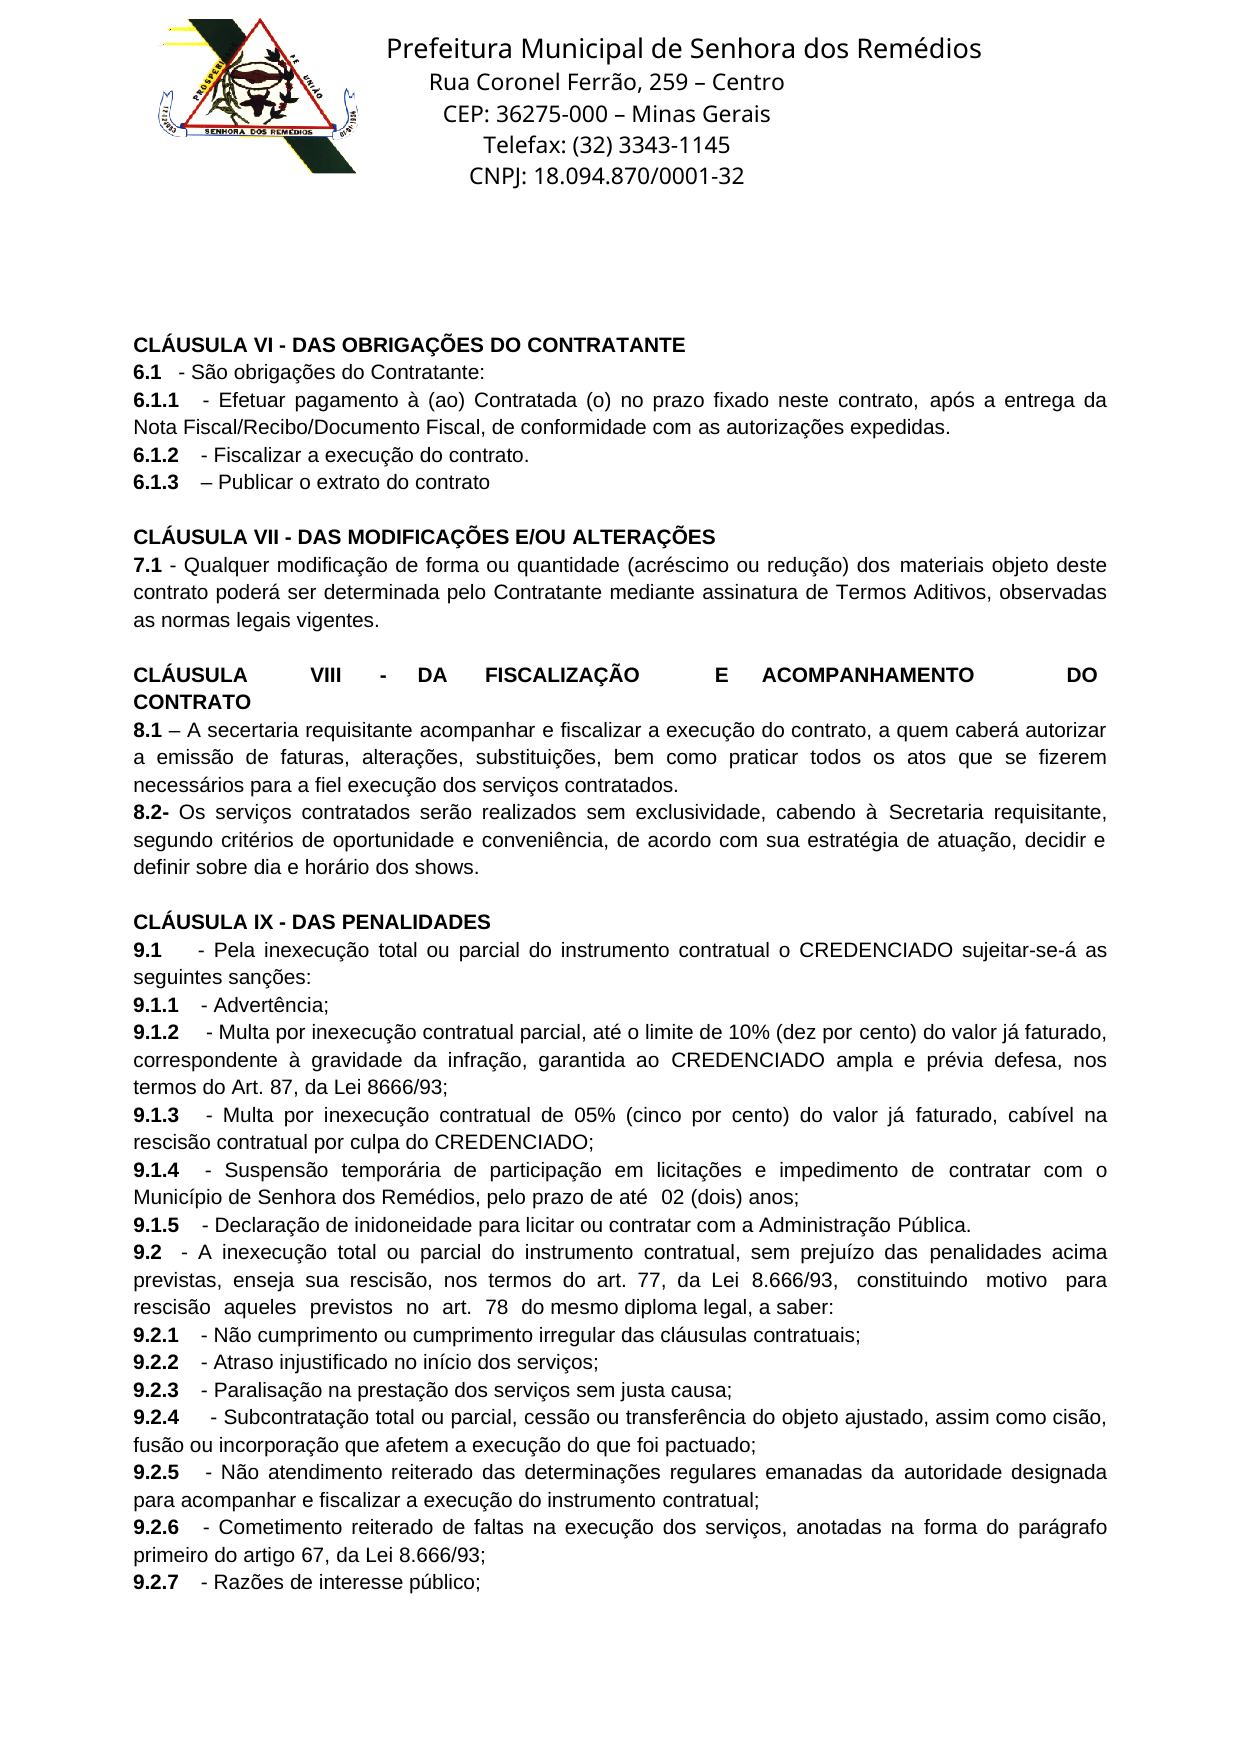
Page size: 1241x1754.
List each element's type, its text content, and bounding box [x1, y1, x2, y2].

text 7.1 - Qualquer modificação de forma ou quantidade (acréscimo ou redução) dos materiais objeto deste contrato poderá ser determinada pelo Contratante mediante assinatura de Termos Aditivos, observadas as normas legais vigentes. [133, 552, 1107, 631]
list - Fiscalizar a execução do contrato. [133, 442, 1107, 466]
subtitle CLÁUSULA VII - DAS MODIFICAÇÕES E/OU ALTERAÇÕES [133, 525, 1107, 549]
list - A inexecução total ou parcial do instrumento contratual, sem prejuízo das penalidades acima previstas, enseja sua rescisão, nos termos do art. 77, da Lei 8.666/93, constituindo motivo para rescisão aqueles previstos no art. 78 do mesmo diploma legal, a saber: [133, 1240, 1107, 1319]
subtitle CLÁUSULA IX - DAS PENALIDADES [133, 910, 1107, 934]
list - Razões de interesse público; [133, 1570, 1107, 1594]
list - Declaração de inidoneidade para licitar ou contratar com a Administração Pública. [133, 1212, 1107, 1236]
text 8.2- Os serviços contratados serão realizados sem exclusividade, cabendo à Secretaria requisitante, segundo critérios de oportunidade e conveniência, de acordo com sua estratégia de atuação, decidir e definir sobre dia e horário dos shows. [133, 800, 1107, 879]
list - Não atendimento reiterado das determinações regulares emanadas da autoridade designada para acompanhar e fiscalizar a execução do instrumento contratual; [133, 1460, 1107, 1511]
subtitle CLÁUSULA VIII - DA FISCALIZAÇÃO E ACOMPANHAMENTO DO CONTRATO [133, 662, 1107, 714]
list - Não cumprimento ou cumprimento irregular das cláusulas contratuais; [133, 1322, 1107, 1346]
list - Atraso injustificado no início dos serviços; [133, 1350, 1107, 1374]
list - Subcontratação total ou parcial, cessão ou transferência do objeto ajustado, assim como cisão, fusão ou incorporação que afetem a execução do que foi pactuado; [133, 1405, 1107, 1456]
text 8.1 – A secertaria requisitante acompanhar e fiscalizar a execução do contrato, a quem caberá autorizar a emissão de faturas, alterações, substituições, bem como praticar todos os atos que se fizerem necessários para a fiel execução dos serviços contratados. [133, 717, 1107, 796]
list - Multa por inexecução contratual de 05% (cinco por cento) do valor já faturado, cabível na rescisão contratual por culpa do CREDENCIADO; [133, 1102, 1107, 1154]
list - Multa por inexecução contratual parcial, até o limite de 10% (dez por cento) do valor já faturado, correspondente à gravidade da infração, garantida ao CREDENCIADO ampla e prévia defesa, nos termos do Art. 87, da Lei 8666/93; [133, 1020, 1107, 1099]
list - São obrigações do Contratante: [133, 360, 1107, 384]
list - Pela inexecução total ou parcial do instrumento contratual o CREDENCIADO sujeitar-se-á as seguintes sanções: [133, 937, 1107, 989]
list - Advertência; [133, 992, 1107, 1016]
subtitle CLÁUSULA VI - DAS OBRIGAÇÕES DO CONTRATANTE [133, 332, 1107, 356]
list - Suspensão temporária de participação em licitações e impedimento de contratar com o Município de Senhora dos Remédios, pelo prazo de até 02 (dois) anos; [133, 1157, 1107, 1209]
list – Publicar o extrato do contrato [133, 470, 1107, 494]
list - Cometimento reiterado de faltas na execução dos serviços, anotadas na forma do parágrafo primeiro do artigo 67, da Lei 8.666/93; [133, 1515, 1107, 1566]
list - Efetuar pagamento à (ao) Contratada (o) no prazo fixado neste contrato, após a entrega da Nota Fiscal/Recibo/Documento Fiscal, de conformidade com as autorizações expedidas. [133, 387, 1107, 439]
list - Paralisação na prestação dos serviços sem justa causa; [133, 1377, 1107, 1401]
